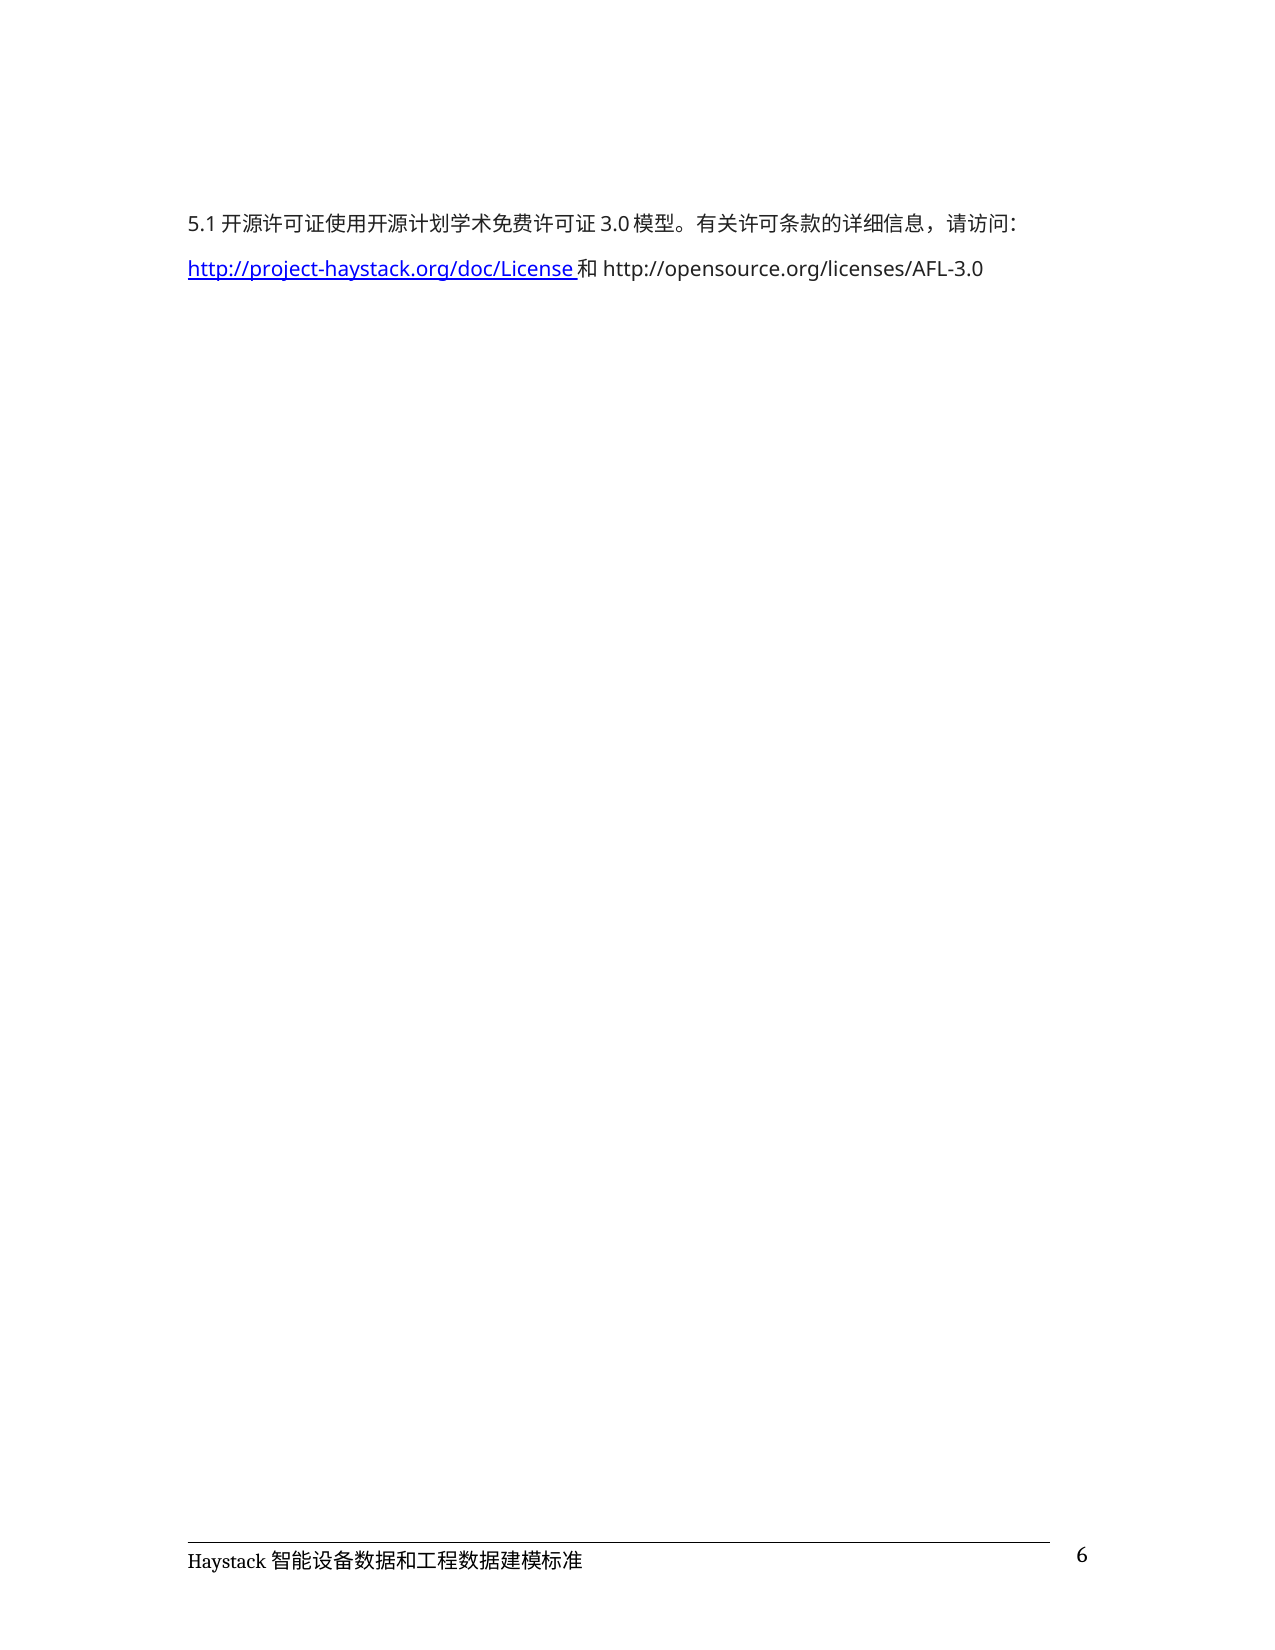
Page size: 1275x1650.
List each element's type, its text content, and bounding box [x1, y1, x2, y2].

text 5.1开源许可证使用开源计划学术免费许可证3.0模型。有关许可条款的详细信息，请访问：http://project-haystack.org/doc/License和http://opensource.org/licenses/AFL-3.0 [187, 207, 1087, 283]
